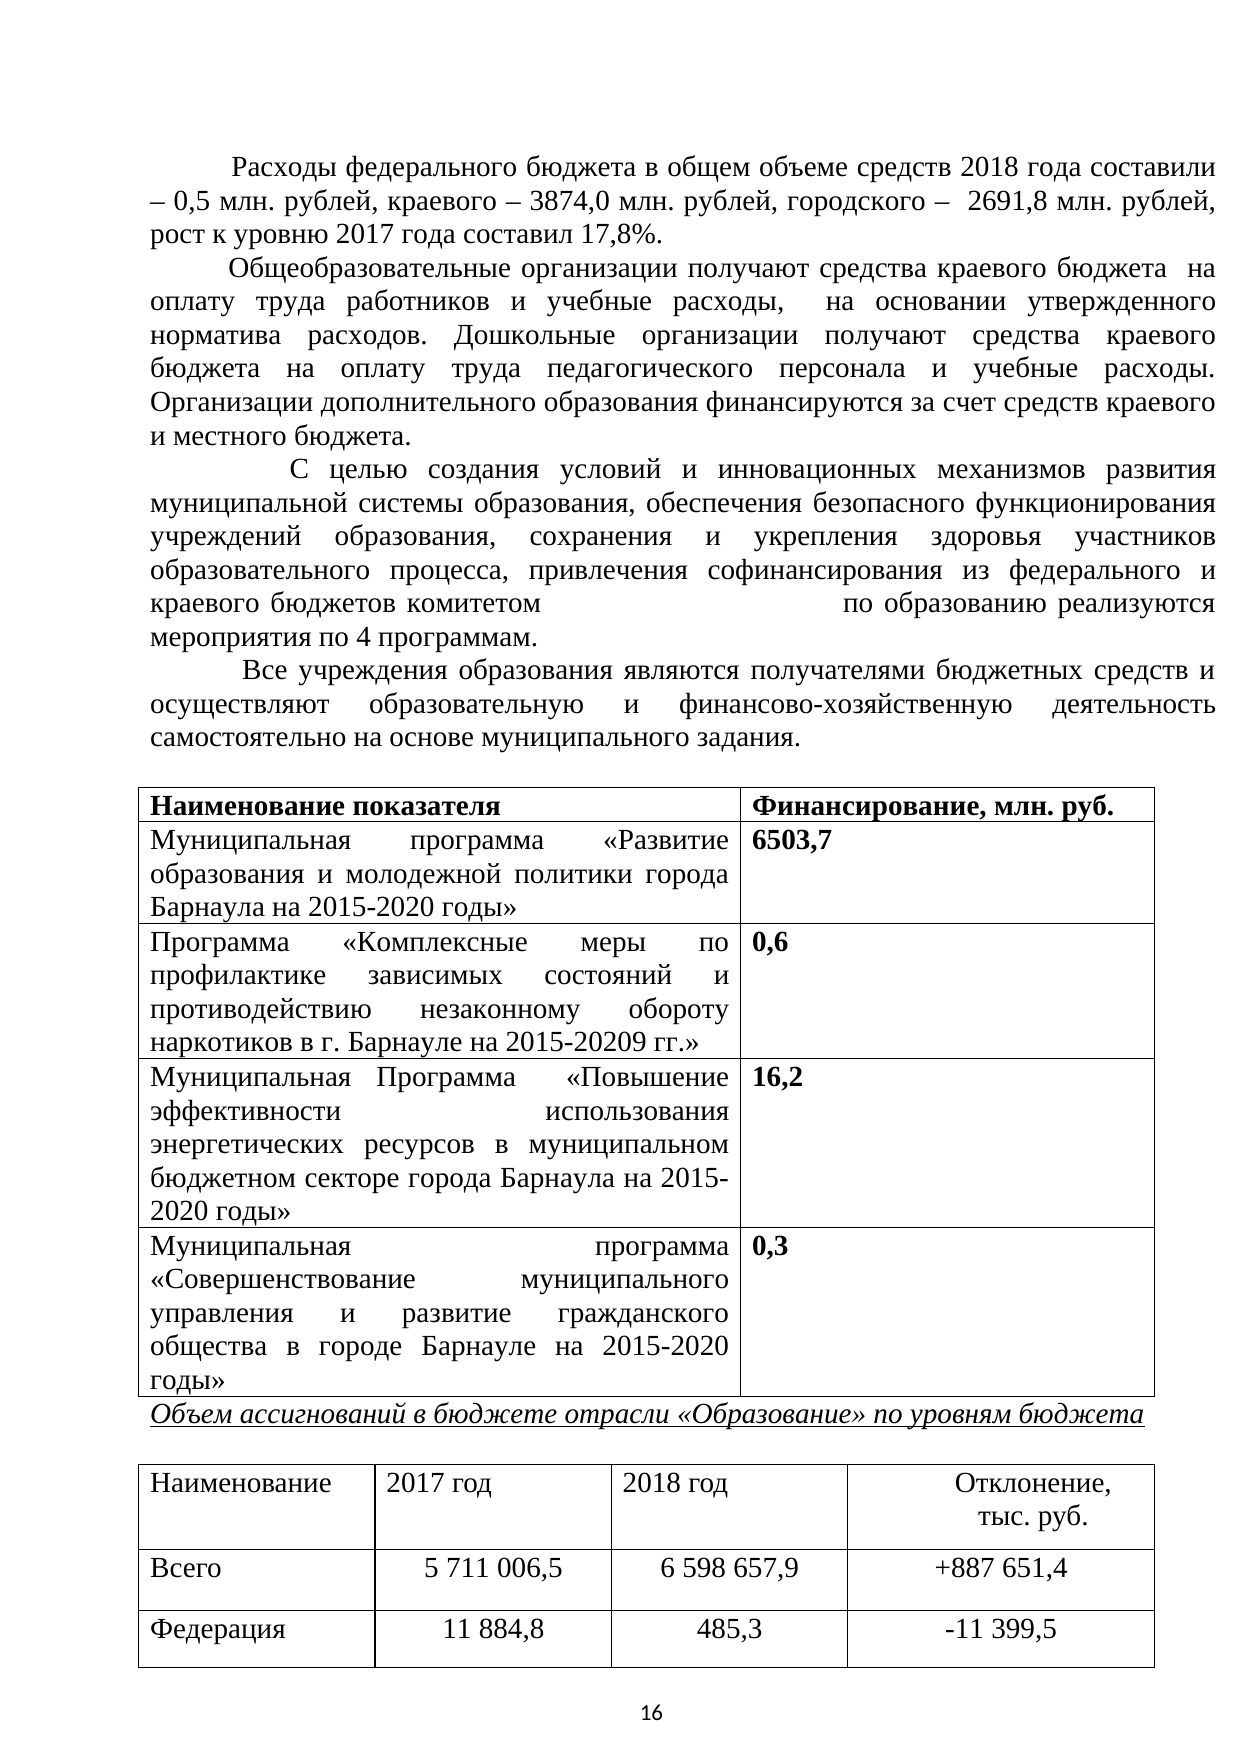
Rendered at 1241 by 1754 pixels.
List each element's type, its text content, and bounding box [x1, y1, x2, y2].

table_cell Программа «Комплексные меры по профилактике зависимых состояний и противодействию незаконному обороту наркотиков в г. Барнауле на 2015-20209 гг.» [139, 924, 740, 1058]
table_cell 6 598 657,9 [612, 1550, 847, 1610]
text Объем ассигнований в бюджете отрасли «Образование» по уровням бюджета [150, 1397, 1217, 1430]
table_header 2017 год [376, 1465, 611, 1549]
table_header Отклонение, тыс. руб. [848, 1465, 1154, 1549]
table_cell -11 399,5 [848, 1611, 1154, 1667]
text С целью создания условий и инновационных механизмов развития муниципальной системы образования, обеспечения безопасного функционирования учреждений образования, сохранения и укрепления здоровья участников образовательного процесса, привлечения софинансирования из федерального и краевого бюджетов комитетом по образованию реализуются мероприятия по 4 программам. [150, 451, 1217, 652]
table_header 2018 год [612, 1465, 847, 1549]
text Общеобразовательные организации получают средства краевого бюджета на оплату труда работников и учебные расходы, на основании утвержденного норматива расходов. Дошкольные организации получают средства краевого бюджета на оплату труда педагогического персонала и учебные расходы. Организации дополнительного образования финансируются за счет средств краевого и местного бюджета. [150, 250, 1217, 451]
table_cell 485,3 [612, 1611, 847, 1667]
table_cell 0,6 [741, 924, 1154, 1058]
table_cell 0,3 [741, 1228, 1154, 1396]
table_cell Муниципальная программа «Развитие образования и молодежной политики города Барнаула на 2015-2020 годы» [139, 822, 740, 923]
table_cell 11 884,8 [376, 1611, 611, 1667]
table_header Наименование показателя [139, 788, 740, 821]
text Все учреждения образования являются получателями бюджетных средств и осуществляют образовательную и финансово-хозяйственную деятельность самостоятельно на основе муниципального задания. [150, 652, 1217, 753]
table_cell Всего [139, 1550, 374, 1610]
table_cell +887 651,4 [848, 1550, 1154, 1610]
table_cell Федерация [139, 1611, 374, 1667]
table_cell 6503,7 [741, 822, 1154, 923]
text Расходы федерального бюджета в общем объеме средств 2018 года составили – 0,5 млн. рублей, краевого – 3874,0 млн. рублей, городского – 2691,8 млн. рублей, рост к уровню 2017 года составил 17,8%. [150, 149, 1217, 250]
table_header Наименование [139, 1465, 374, 1549]
table_header Финансирование, млн. руб. [741, 788, 1154, 821]
table_cell Муниципальная Программа «Повышение эффективности использования энергетических ресурсов в муниципальном бюджетном секторе города Барнаула на 2015-2020 годы» [139, 1059, 740, 1227]
table_cell 5 711 006,5 [376, 1550, 611, 1610]
table_cell Муниципальная программа «Совершенствование муниципального управления и развитие гражданского общества в городе Барнауле на 2015-2020 годы» [139, 1228, 740, 1396]
table_cell 16,2 [741, 1059, 1154, 1227]
